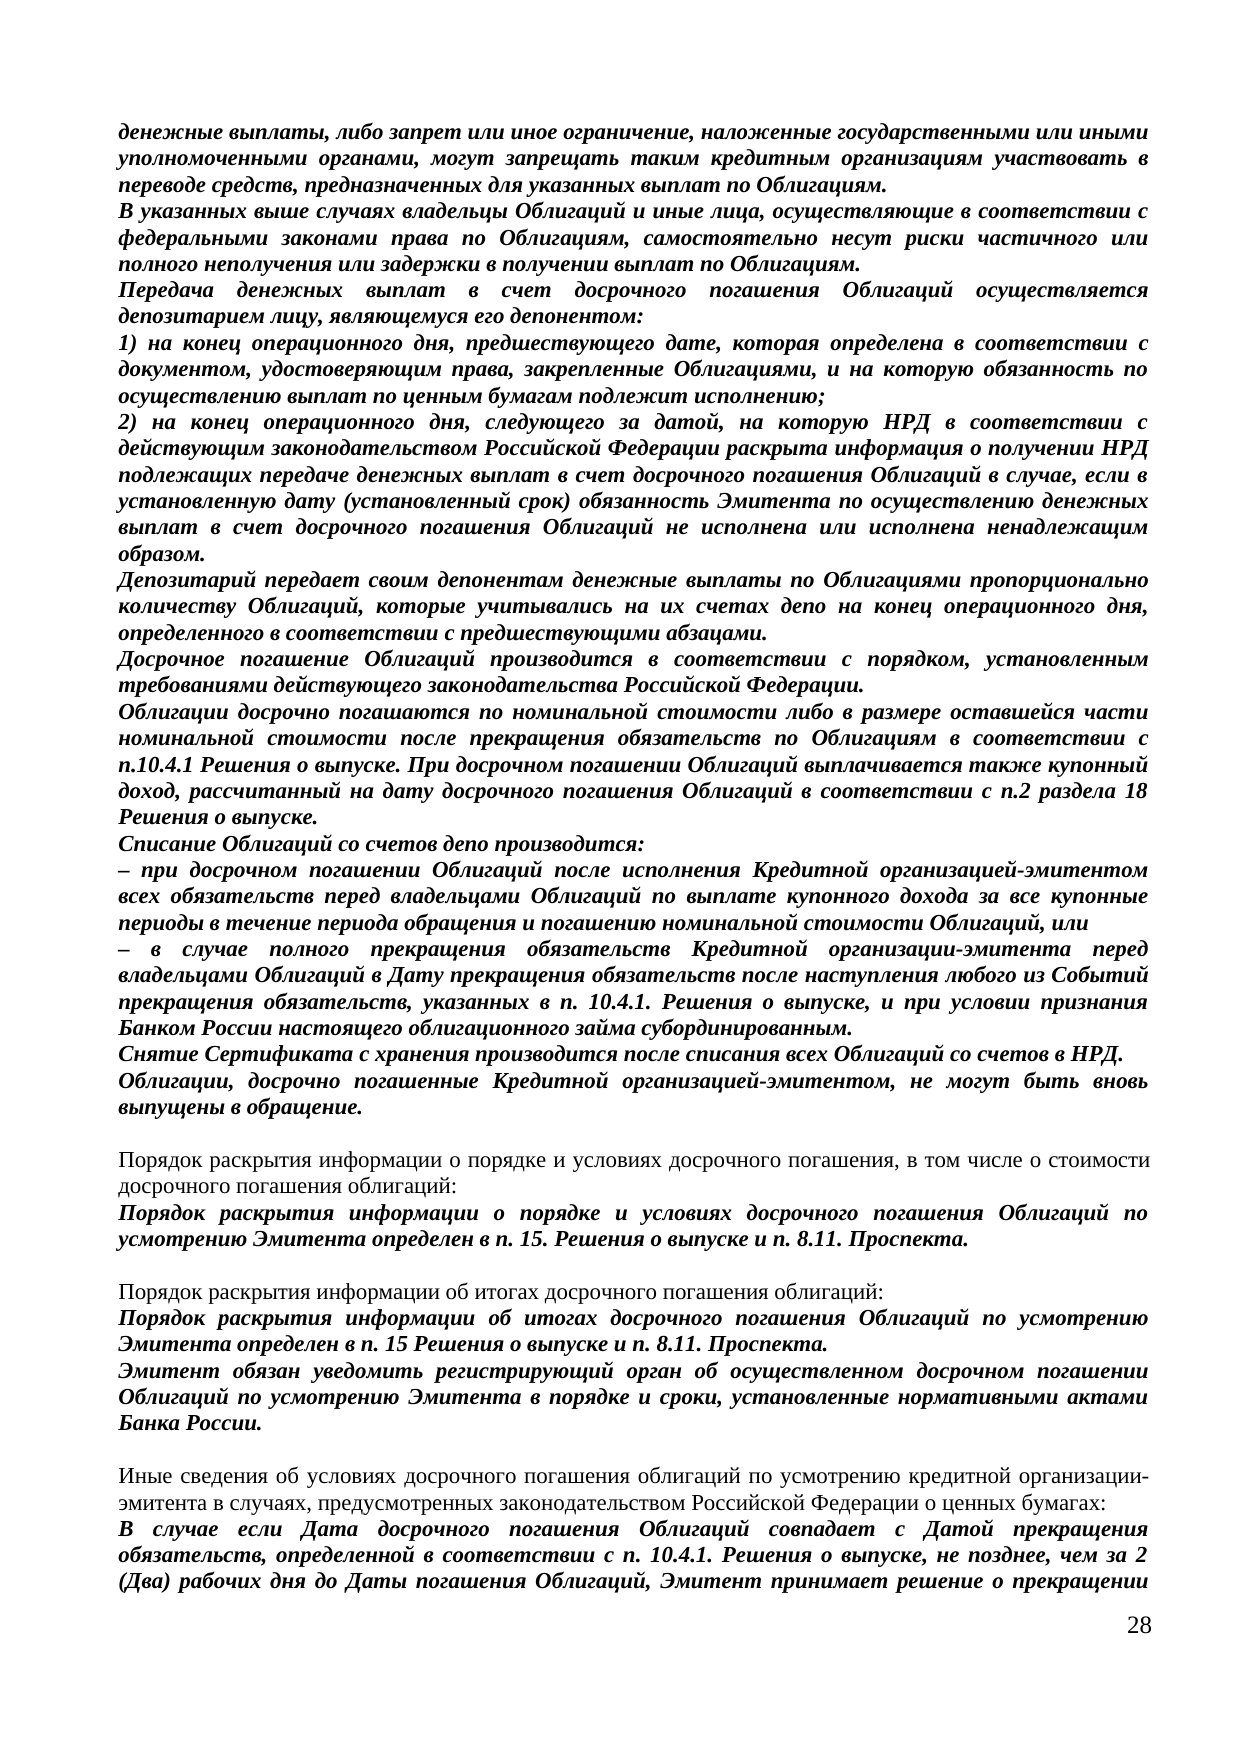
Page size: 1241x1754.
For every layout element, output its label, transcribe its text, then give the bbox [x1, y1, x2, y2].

text Передача денежных выплат в счет досрочного погашения Облигаций осуществляется депозитарием лицу, являющемуся его депонентом: [118, 276, 1152, 329]
text Облигации досрочно погашаются по номинальной стоимости либо в размере оставшейся части номинальной стоимости после прекращения обязательств по Облигациям в соответствии с п.10.4.1 Решения о выпуске. При досрочном погашении Облигаций выплачивается также купонный доход, рассчитанный на дату досрочного погашения Облигаций в соответствии с п.2 раздела 18 Решения о выпуске. [118, 698, 1152, 830]
text Порядок раскрытия информации о порядке и условиях досрочного погашения Облигаций по усмотрению Эмитента определен в п. 15. Решения о выпуске и п. 8.11. Проспекта. [118, 1199, 1152, 1251]
text Эмитент обязан уведомить регистрирующий орган об осуществленном досрочном погашении Облигаций по усмотрению Эмитента в порядке и сроки, установленные нормативными актами Банка России. [118, 1357, 1152, 1436]
text В указанных выше случаях владельцы Облигаций и иные лица, осуществляющие в соответствии с федеральными законами права по Облигациям, самостоятельно несут риски частичного или полного неполучения или задержки в получении выплат по Облигациям. [118, 197, 1152, 276]
text Списание Облигаций со счетов депо производится: [118, 830, 1152, 856]
text Порядок раскрытия информации об итогах досрочного погашения облигаций: [118, 1278, 1152, 1304]
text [118, 1515, 1152, 1594]
text 2) на конец операционного дня, следующего за датой, на которую НРД в соответствии с действующим законодательством Российской Федерации раскрыта информация о получении НРД подлежащих передаче денежных выплат в счет досрочного погашения Облигаций в случае, если в установленную дату (установленный срок) обязанность Эмитента по осуществлению денежных выплат в счет досрочного погашения Облигаций не исполнена или исполнена ненадлежащим образом. [118, 408, 1152, 566]
text – в случае полного прекращения обязательств Кредитной организации-эмитента перед владельцами Облигаций в Дату прекращения обязательств после наступления любого из Событий прекращения обязательств, указанных в п. 10.4.1. Решения о выпуске, и при условии признания Банком России настоящего облигационного займа субординированным. [118, 935, 1152, 1041]
text Снятие Сертификата с хранения производится после списания всех Облигаций со счетов в НРД. [118, 1041, 1152, 1067]
text Досрочное погашение Облигаций производится в соответствии с порядком, установленным требованиями действующего законодательства Российской Федерации. [118, 645, 1152, 698]
text Иные сведения об условиях досрочного погашения облигаций по усмотрению кредитной организации-эмитента в случаях, предусмотренных законодательством Российской Федерации о ценных бумагах: [118, 1462, 1152, 1515]
text 1) на конец операционного дня, предшествующего дате, которая определена в соответствии с документом, удостоверяющим права, закрепленные Облигациями, и на которую обязанность по осуществлению выплат по ценным бумагам подлежит исполнению; [118, 329, 1152, 408]
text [118, 118, 1152, 197]
text Облигации, досрочно погашенные Кредитной организацией-эмитентом, не могут быть вновь выпущены в обращение. [118, 1067, 1152, 1119]
text – при досрочном погашении Облигаций после исполнения Кредитной организацией-эмитентом всех обязательств перед владельцами Облигаций по выплате купонного дохода за все купонные периоды в течение периода обращения и погашению номинальной стоимости Облигаций, или [118, 856, 1152, 935]
text Депозитарий передает своим депонентам денежные выплаты по Облигациями пропорционально количеству Облигаций, которые учитывались на их счетах депо на конец операционного дня, определенного в соответствии с предшествующими абзацами. [118, 566, 1152, 645]
text Порядок раскрытия информации о порядке и условиях досрочного погашения, в том числе о стоимости досрочного погашения облигаций: [118, 1146, 1152, 1199]
text Порядок раскрытия информации об итогах досрочного погашения Облигаций по усмотрению Эмитента определен в п. 15 Решения о выпуске и п. 8.11. Проспекта. [118, 1304, 1152, 1357]
